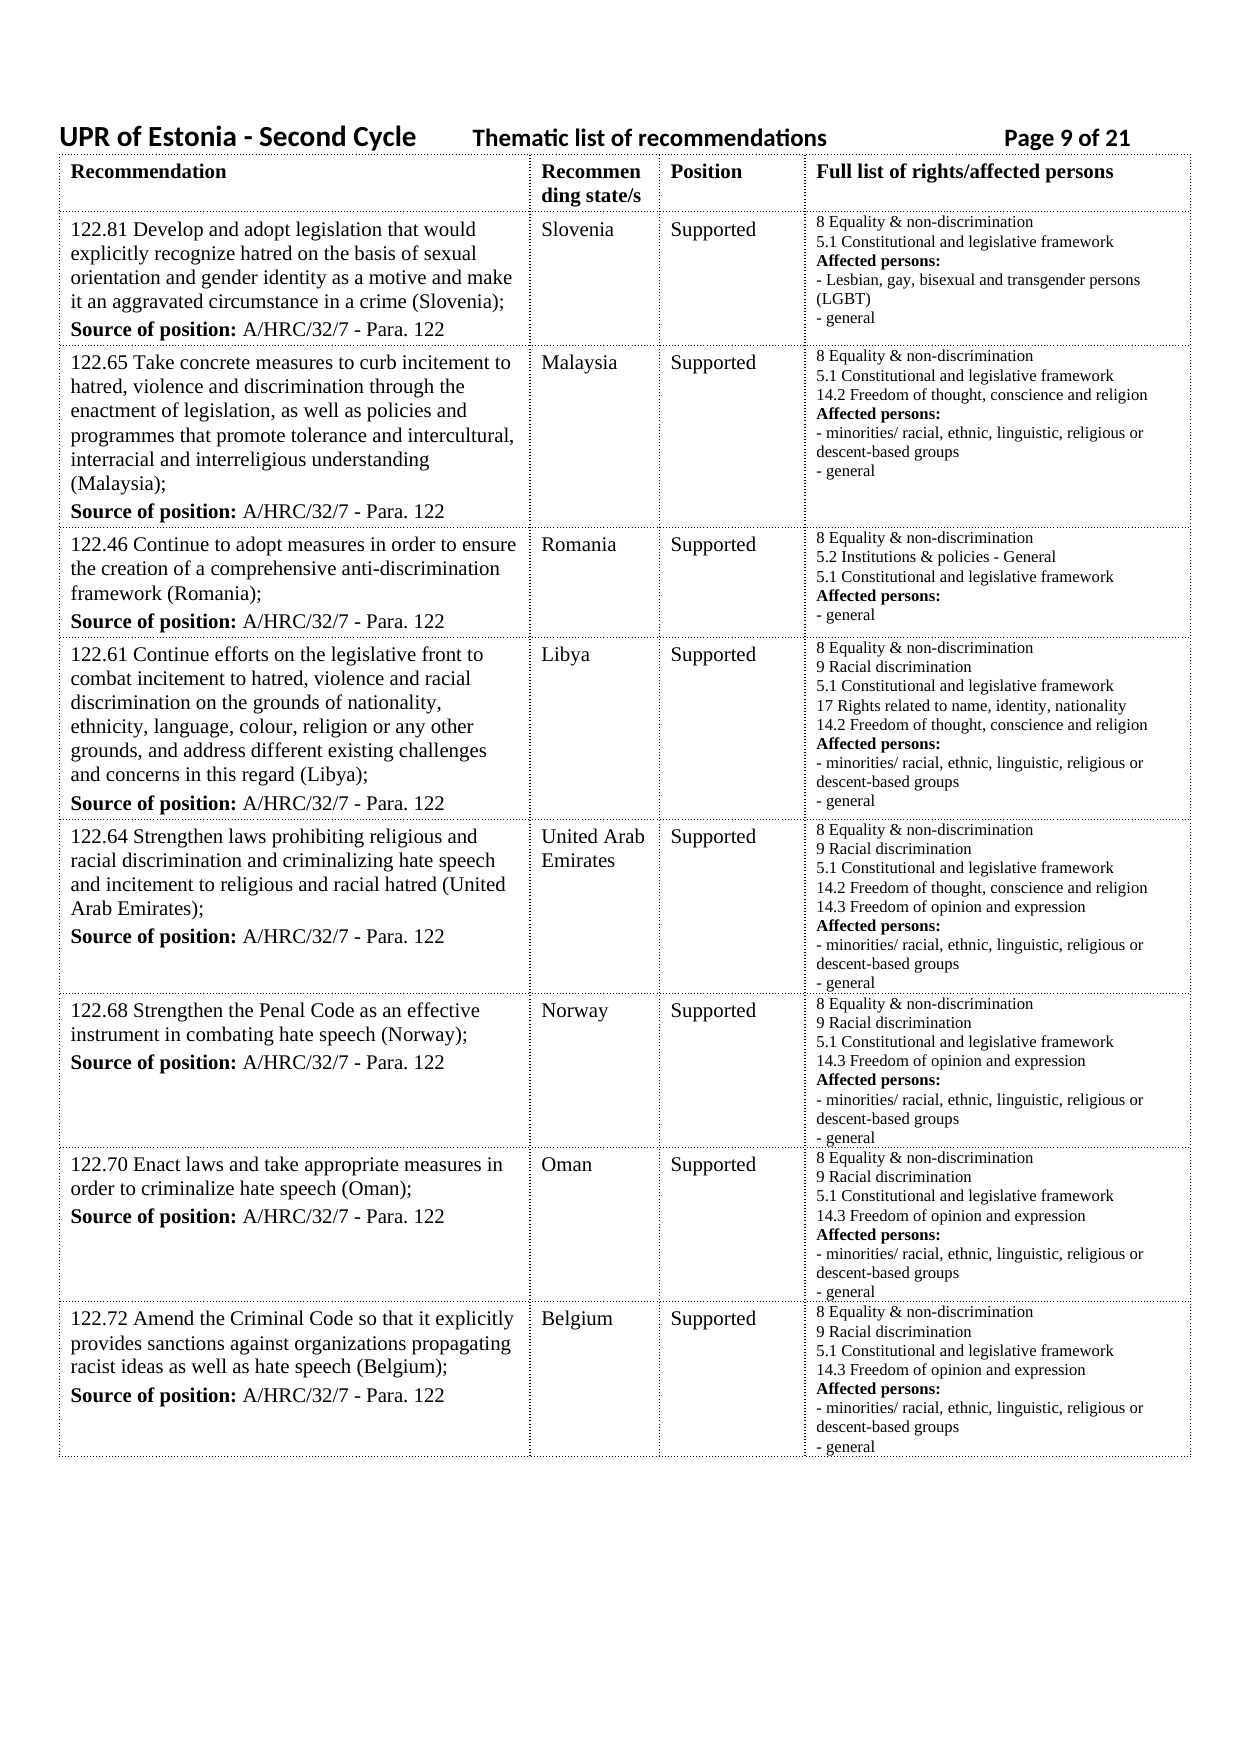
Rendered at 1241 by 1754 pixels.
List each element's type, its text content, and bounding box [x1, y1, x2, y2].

table_cell 122.70 Enact laws and take appropriate measures in order to criminalize hate speech (Oman); Source of position: A/HRC/32/7 - Para. 122 [59, 1147, 530, 1301]
table_cell 8 Equality & non-discrimination 5.1 Constitutional and legislative framework 14.2 Freedom of thought, conscience and religion Affected persons: - minorities/ racial, ethnic, linguistic, religious or descent-based groups - general [805, 345, 1190, 527]
table_cell 122.72 Amend the Criminal Code so that it explicitly provides sanctions against organizations propagating racist ideas as well as hate speech (Belgium); Source of position: A/HRC/32/7 - Para. 122 [59, 1301, 530, 1456]
table_cell 8 Equality & non-discrimination 9 Racial discrimination 5.1 Constitutional and legislative framework 17 Rights related to name, identity, nationality 14.2 Freedom of thought, conscience and religion Affected persons: - minorities/ racial, ethnic, linguistic, religious or descent-based groups - general [805, 637, 1190, 819]
table_cell 8 Equality & non-discrimination 5.2 Institutions & policies - General 5.1 Constitutional and legislative framework Affected persons: - general [805, 527, 1190, 637]
table_cell Supported [659, 527, 805, 637]
table_header Recommendation [59, 154, 530, 211]
table_cell 122.64 Strengthen laws prohibiting religious and racial discrimination and criminalizing hate speech and incitement to religious and racial hatred (United Arab Emirates); Source of position: A/HRC/32/7 - Para. 122 [59, 819, 530, 992]
table_cell Libya [530, 637, 659, 819]
table_header Full list of rights/affected persons [805, 154, 1190, 211]
table_cell 122.68 Strengthen the Penal Code as an effective instrument in combating hate speech (Norway); Source of position: A/HRC/32/7 - Para. 122 [59, 993, 530, 1147]
table_cell Belgium [530, 1301, 659, 1456]
table_cell Supported [659, 993, 805, 1147]
table_cell Supported [659, 637, 805, 819]
table_cell Slovenia [530, 211, 659, 345]
table_cell 122.61 Continue efforts on the legislative front to combat incitement to hatred, violence and racial discrimination on the grounds of nationality, ethnicity, language, colour, religion or any other grounds, and address different existing challenges and concerns in this regard (Libya); Source of position: A/HRC/32/7 - Para. 122 [59, 637, 530, 819]
table_cell Supported [659, 211, 805, 345]
table_cell 122.65 Take concrete measures to curb incitement to hatred, violence and discrimination through the enactment of legislation, as well as policies and programmes that promote tolerance and intercultural, interracial and interreligious understanding (Malaysia); Source of position: A/HRC/32/7 - Para. 122 [59, 345, 530, 527]
table_cell Supported [659, 819, 805, 992]
table_header Position [659, 154, 805, 211]
table_cell 8 Equality & non-discrimination 9 Racial discrimination 5.1 Constitutional and legislative framework 14.2 Freedom of thought, conscience and religion 14.3 Freedom of opinion and expression Affected persons: - minorities/ racial, ethnic, linguistic, religious or descent-based groups - general [805, 819, 1190, 992]
table_cell 122.81 Develop and adopt legislation that would explicitly recognize hatred on the basis of sexual orientation and gender identity as a motive and make it an aggravated circumstance in a crime (Slovenia); Source of position: A/HRC/32/7 - Para. 122 [59, 211, 530, 345]
table_cell 122.46 Continue to adopt measures in order to ensure the creation of a comprehensive anti-discrimination framework (Romania); Source of position: A/HRC/32/7 - Para. 122 [59, 527, 530, 637]
table_cell Oman [530, 1147, 659, 1301]
table_cell Romania [530, 527, 659, 637]
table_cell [805, 1301, 1190, 1456]
table_cell Supported [659, 1147, 805, 1301]
table_cell United Arab Emirates [530, 819, 659, 992]
table_cell Norway [530, 993, 659, 1147]
table_header Recommending state/s [530, 154, 659, 211]
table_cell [805, 211, 1190, 345]
table_cell Supported [659, 1301, 805, 1456]
table_cell Supported [659, 345, 805, 527]
table_cell Malaysia [530, 345, 659, 527]
